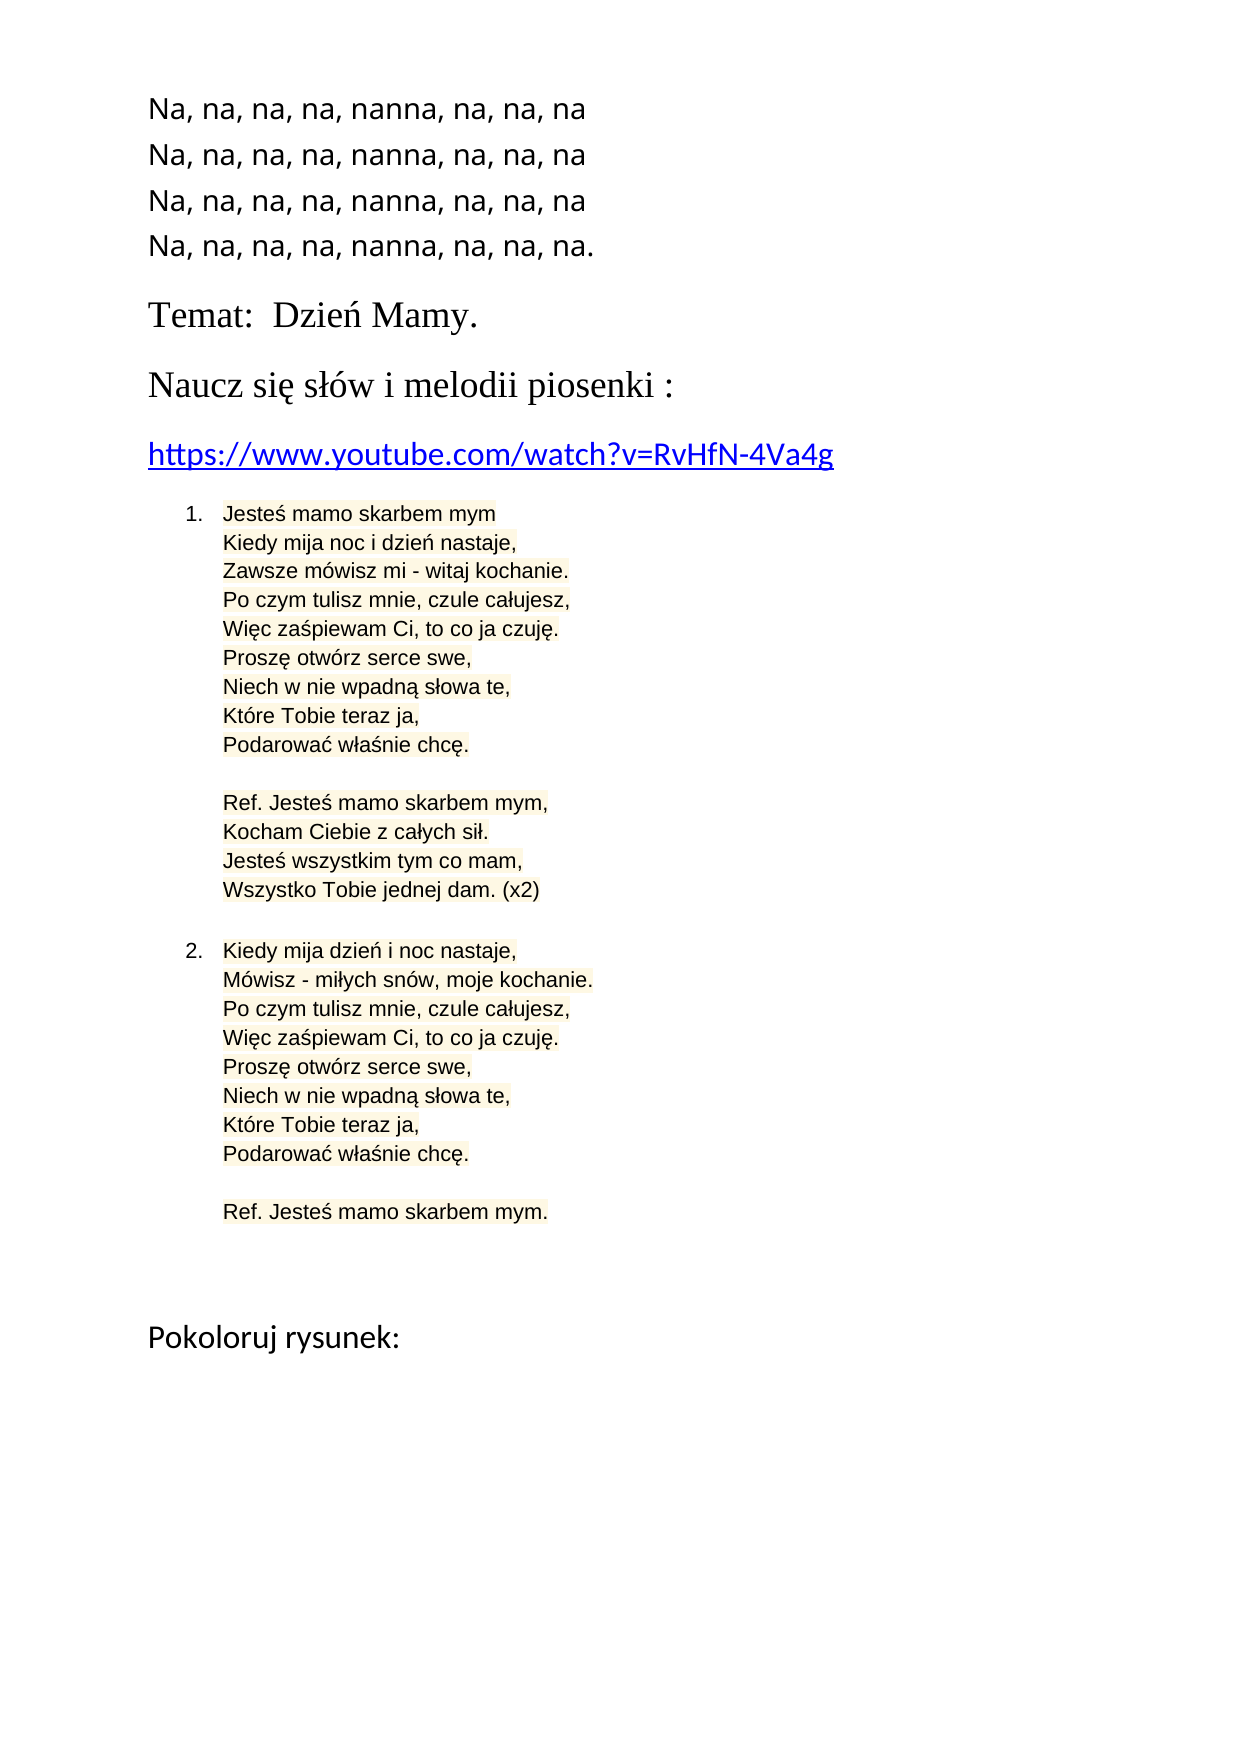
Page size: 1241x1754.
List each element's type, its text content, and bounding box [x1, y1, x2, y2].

list Kiedy mija dzień i noc nastaje, Mówisz - miłych snów, moje kochanie. Po czym tulisz mnie, czule całujesz, Więc zaśpiewam Ci, to co ja czuję. Proszę otwórz serce swe, Niech w nie wpadną słowa te, Które Tobie teraz ja, Podarować właśnie chcę. Ref. Jesteś mamo skarbem mym. [185, 938, 1093, 1224]
text https://www.youtube.com/watch?v=RvHfN-4Va4g [148, 433, 1093, 473]
text Temat: Dzień Mamy. [148, 292, 1093, 335]
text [148, 89, 1093, 265]
list Jesteś mamo skarbem mym Kiedy mija noc i dzień nastaje, Zawsze mówisz mi - witaj kochanie. Po czym tulisz mnie, czule całujesz, Więc zaśpiewam Ci, to co ja czuję. Proszę otwórz serce swe, Niech w nie wpadną słowa te, Które Tobie teraz ja, Podarować właśnie chcę. Ref. Jesteś mamo skarbem mym, Kocham Ciebie z całych sił. Jesteś wszystkim tym co mam, Wszystko Tobie jednej dam. (x2) [185, 500, 1093, 934]
text Pokoloruj rysunek: [148, 1316, 1093, 1357]
text Naucz się słów i melodii piosenki : [148, 362, 1093, 406]
